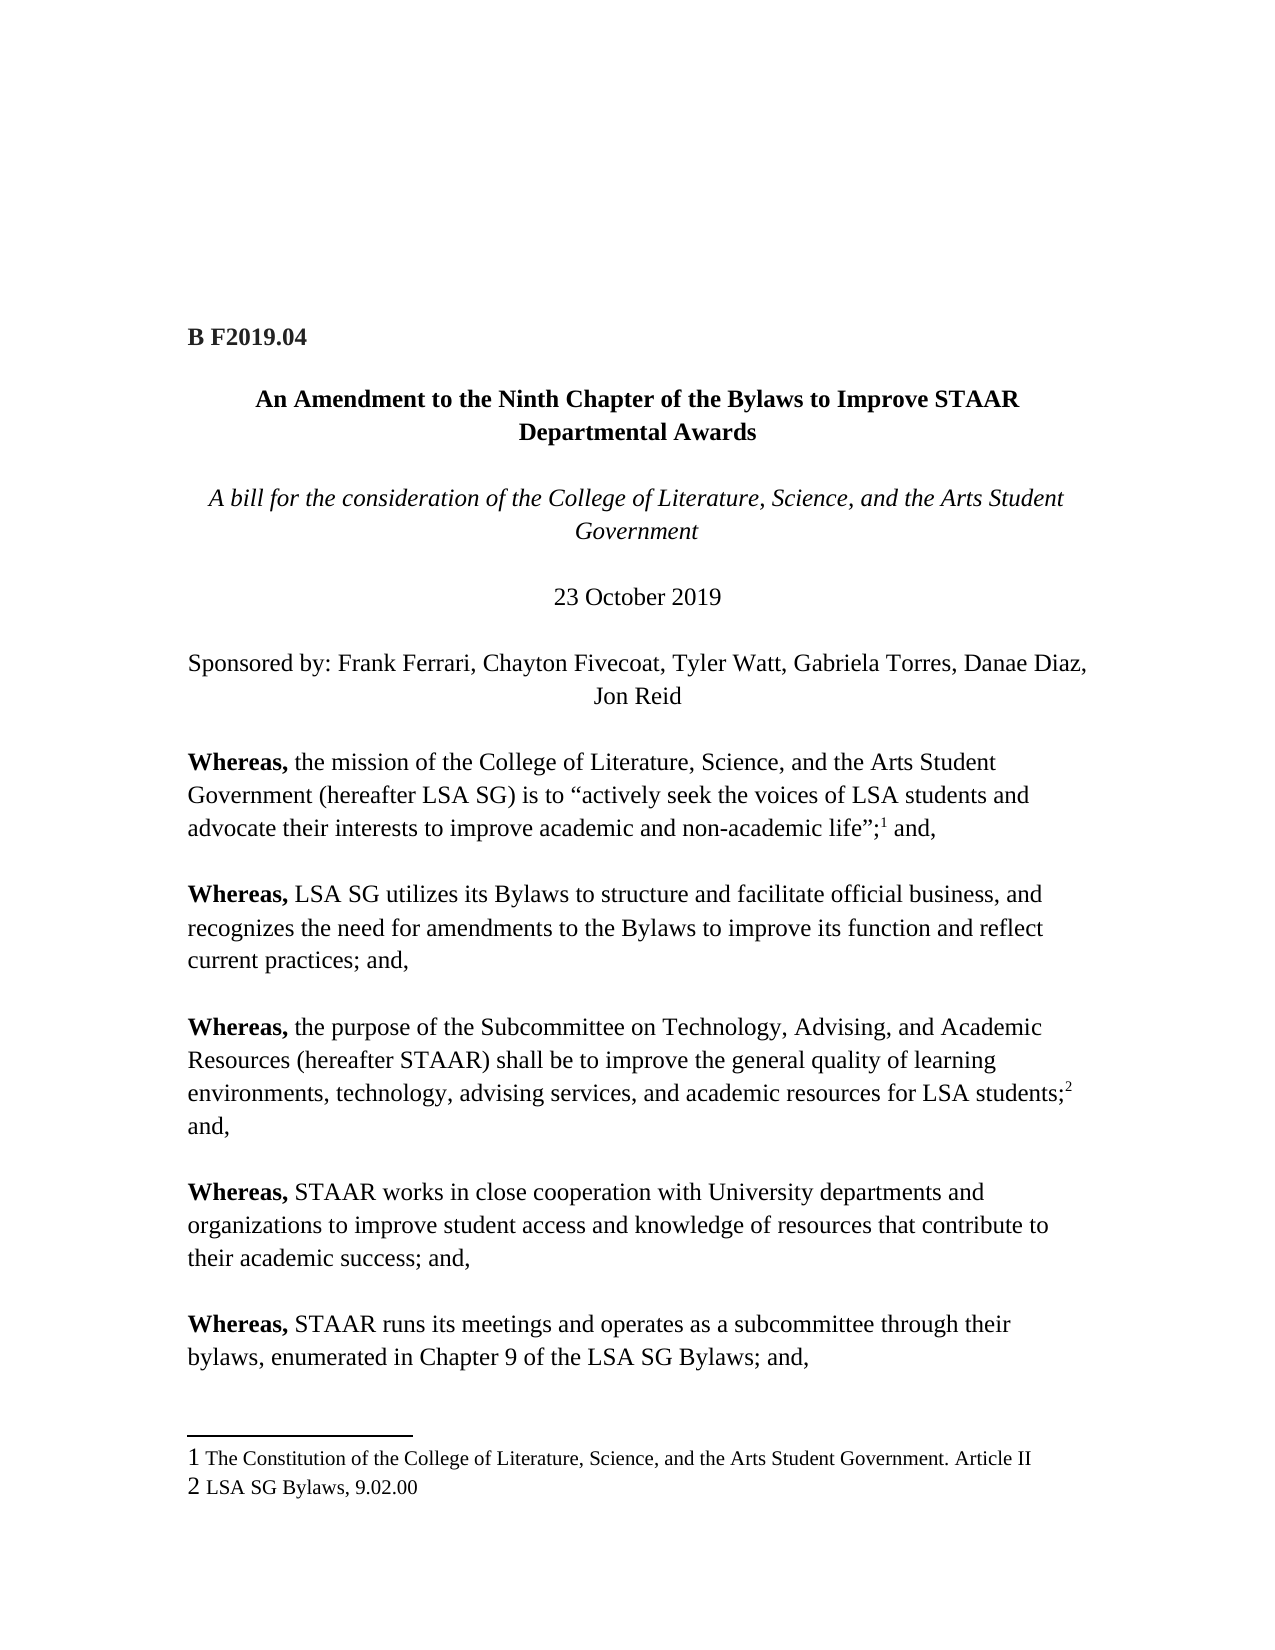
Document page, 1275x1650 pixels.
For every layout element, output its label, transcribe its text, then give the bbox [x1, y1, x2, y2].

text A bill for the consideration of the College of Literature, Science, and the Arts Student Government [187, 483, 1087, 545]
text Whereas, STAAR works in close cooperation with University departments and organizations to improve student access and knowledge of resources that contribute to their academic success; and, [187, 1177, 1087, 1272]
text An Amendment to the Ninth Chapter of the Bylaws to Improve STAAR Departmental Awards [187, 384, 1087, 446]
text 23 October 2019 [187, 582, 1087, 611]
text Whereas, STAAR runs its meetings and operates as a subcommittee through their bylaws, enumerated in Chapter 9 of the LSA SG Bylaws; and, [187, 1309, 1087, 1371]
text Whereas, the purpose of the Subcommittee on Technology, Advising, and Academic Resources (hereafter STAAR) shall be to improve the general quality of learning environments, technology, advising services, and academic resources for LSA students; and, [187, 1012, 1087, 1139]
text B F2019.04 [187, 322, 1087, 351]
text Whereas, the mission of the College of Literature, Science, and the Arts Student Government (hereafter LSA SG) is to “actively seek the voices of LSA students and advocate their interests to improve academic and non-academic life”; and, [187, 747, 1087, 842]
text Sponsored by: Frank Ferrari, Chayton Fivecoat, Tyler Watt, Gabriela Torres, Danae Diaz, Jon Reid [187, 648, 1087, 710]
text Whereas, LSA SG utilizes its Bylaws to structure and facilitate official business, and recognizes the need for amendments to the Bylaws to improve its function and reflect current practices; and, [187, 879, 1087, 974]
